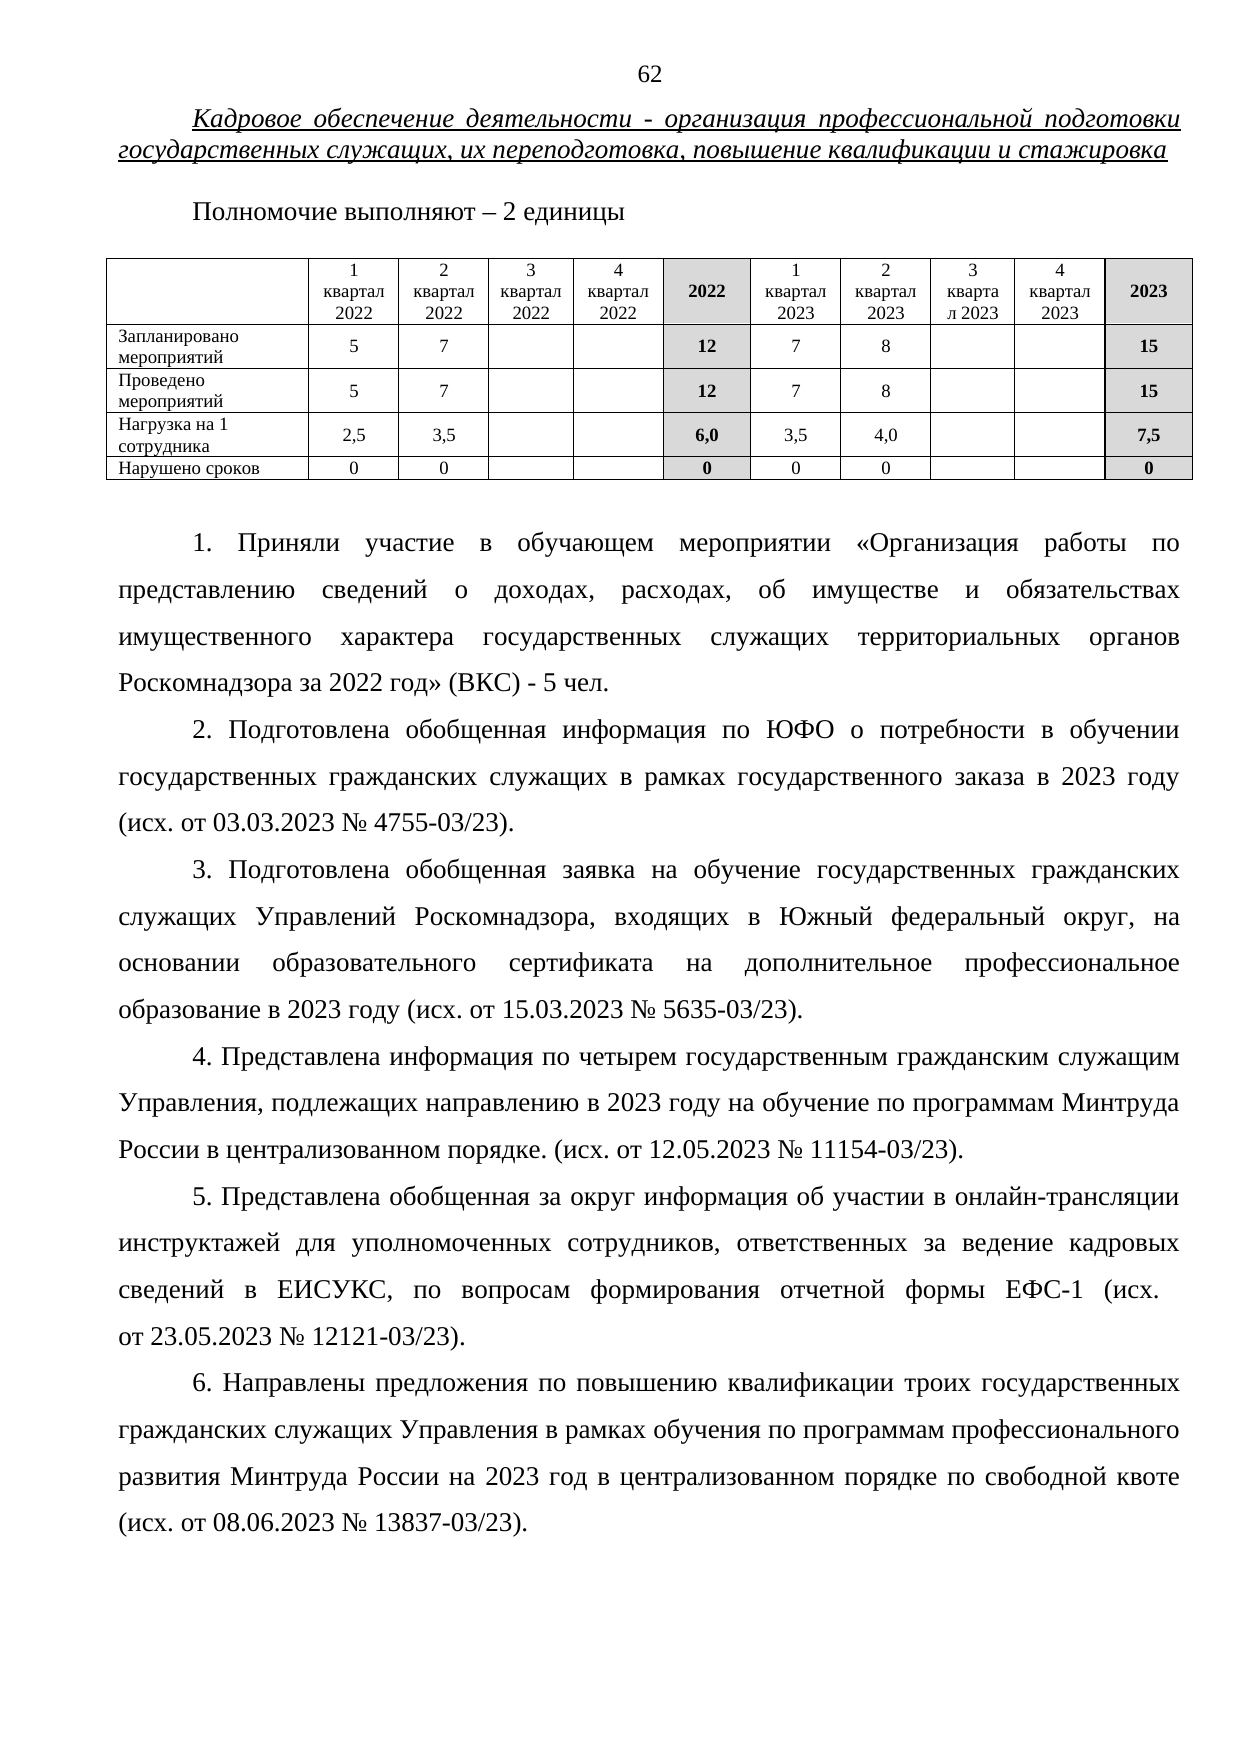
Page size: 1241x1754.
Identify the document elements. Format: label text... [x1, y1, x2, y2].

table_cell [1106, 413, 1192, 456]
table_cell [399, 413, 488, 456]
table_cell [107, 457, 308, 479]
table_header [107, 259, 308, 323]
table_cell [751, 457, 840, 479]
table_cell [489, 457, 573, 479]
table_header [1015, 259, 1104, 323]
text 2. Подготовлена обобщенная информация по ЮФО о потребности в обучении государственных гражданских служащих в рамках государственного заказа в 2023 году (исх. от 03.03.2023 № 4755-03/23). [118, 713, 1181, 837]
text 6. Направлены предложения по повышению квалификации троих государственных гражданских служащих Управления в рамках обучения по программам профессионального развития Минтруда России на 2023 год в централизованном порядке по свободной квоте (исх. от 08.06.2023 № 13837-03/23). [118, 1366, 1181, 1537]
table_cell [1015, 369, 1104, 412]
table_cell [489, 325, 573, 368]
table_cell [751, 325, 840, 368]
text 1. Приняли участие в обучающем мероприятии «Организация работы по представлению сведений о доходах, расходах, об имуществе и обязательствах имущественного характера государственных служащих территориальных органов Роскомнадзора за 2022 год» (ВКС) - 5 чел. [118, 526, 1181, 697]
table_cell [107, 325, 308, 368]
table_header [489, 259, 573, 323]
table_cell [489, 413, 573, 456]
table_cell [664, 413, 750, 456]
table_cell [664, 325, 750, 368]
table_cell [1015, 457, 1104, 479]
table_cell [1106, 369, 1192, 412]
text 4. Представлена информация по четырем государственным гражданским служащим Управления, подлежащих направлению в 2023 году на обучение по программам Минтруда России в централизованном порядке. (исх. от 12.05.2023 № 11154-03/23). [118, 1040, 1181, 1164]
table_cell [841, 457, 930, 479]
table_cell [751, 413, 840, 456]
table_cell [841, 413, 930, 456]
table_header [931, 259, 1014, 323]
text 5. Представлена обобщенная за округ информация об участии в онлайн-трансляции инструктажей для уполномоченных сотрудников, ответственных за ведение кадровых сведений в ЕИСУКС, по вопросам формирования отчетной формы ЕФС-1 (исх. от 23.05.2023 № 12121-03/23). [118, 1180, 1181, 1351]
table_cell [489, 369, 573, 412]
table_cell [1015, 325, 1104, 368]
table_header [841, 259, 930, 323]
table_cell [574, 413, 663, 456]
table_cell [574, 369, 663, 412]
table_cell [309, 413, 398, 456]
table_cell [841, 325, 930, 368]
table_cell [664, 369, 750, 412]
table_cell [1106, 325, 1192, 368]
text Кадровое обеспечение деятельности - организация профессиональной подготовки государственных служащих, их переподготовка, повышение квалификации и стажировка [118, 102, 1181, 164]
text 3. Подготовлена обобщенная заявка на обучение государственных гражданских служащих Управлений Роскомнадзора, входящих в Южный федеральный округ, на основании образовательного сертификата на дополнительное профессиональное образование в 2023 году (исх. от 15.03.2023 № 5635-03/23). [118, 853, 1181, 1024]
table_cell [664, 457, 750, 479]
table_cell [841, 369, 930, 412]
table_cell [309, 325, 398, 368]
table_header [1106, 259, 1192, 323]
text Полномочие выполняют – 2 единицы [118, 196, 1181, 227]
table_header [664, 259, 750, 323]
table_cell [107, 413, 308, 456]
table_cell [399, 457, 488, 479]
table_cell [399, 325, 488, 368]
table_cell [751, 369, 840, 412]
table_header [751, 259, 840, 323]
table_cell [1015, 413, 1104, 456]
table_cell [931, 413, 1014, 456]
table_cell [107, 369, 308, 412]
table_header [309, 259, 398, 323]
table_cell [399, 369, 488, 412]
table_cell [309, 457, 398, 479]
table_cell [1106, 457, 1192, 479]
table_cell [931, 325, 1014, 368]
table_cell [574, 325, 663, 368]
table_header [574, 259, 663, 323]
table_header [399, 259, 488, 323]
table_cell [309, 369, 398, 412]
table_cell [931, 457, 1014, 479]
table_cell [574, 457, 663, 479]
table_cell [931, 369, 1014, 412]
